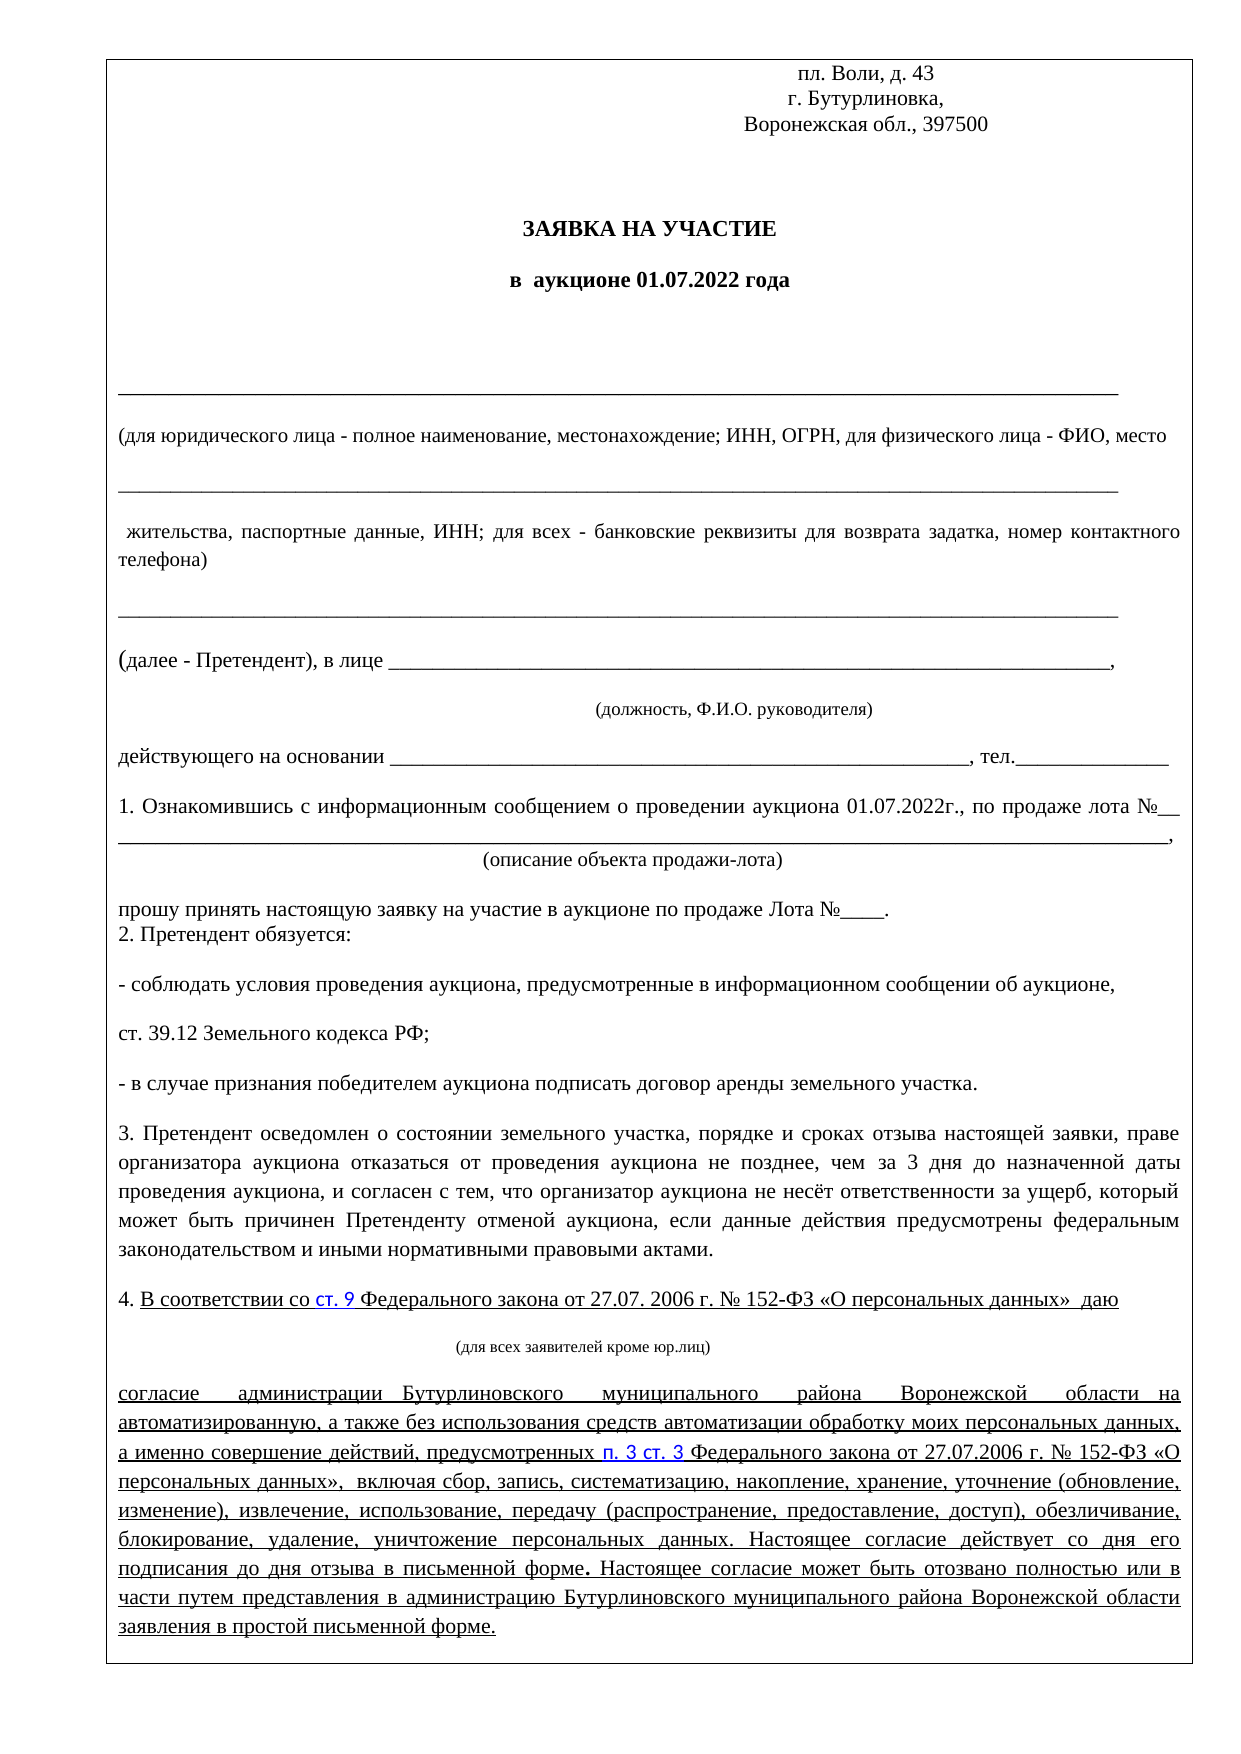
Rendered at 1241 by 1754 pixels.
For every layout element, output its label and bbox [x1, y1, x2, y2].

table_header [107, 60, 1192, 1663]
